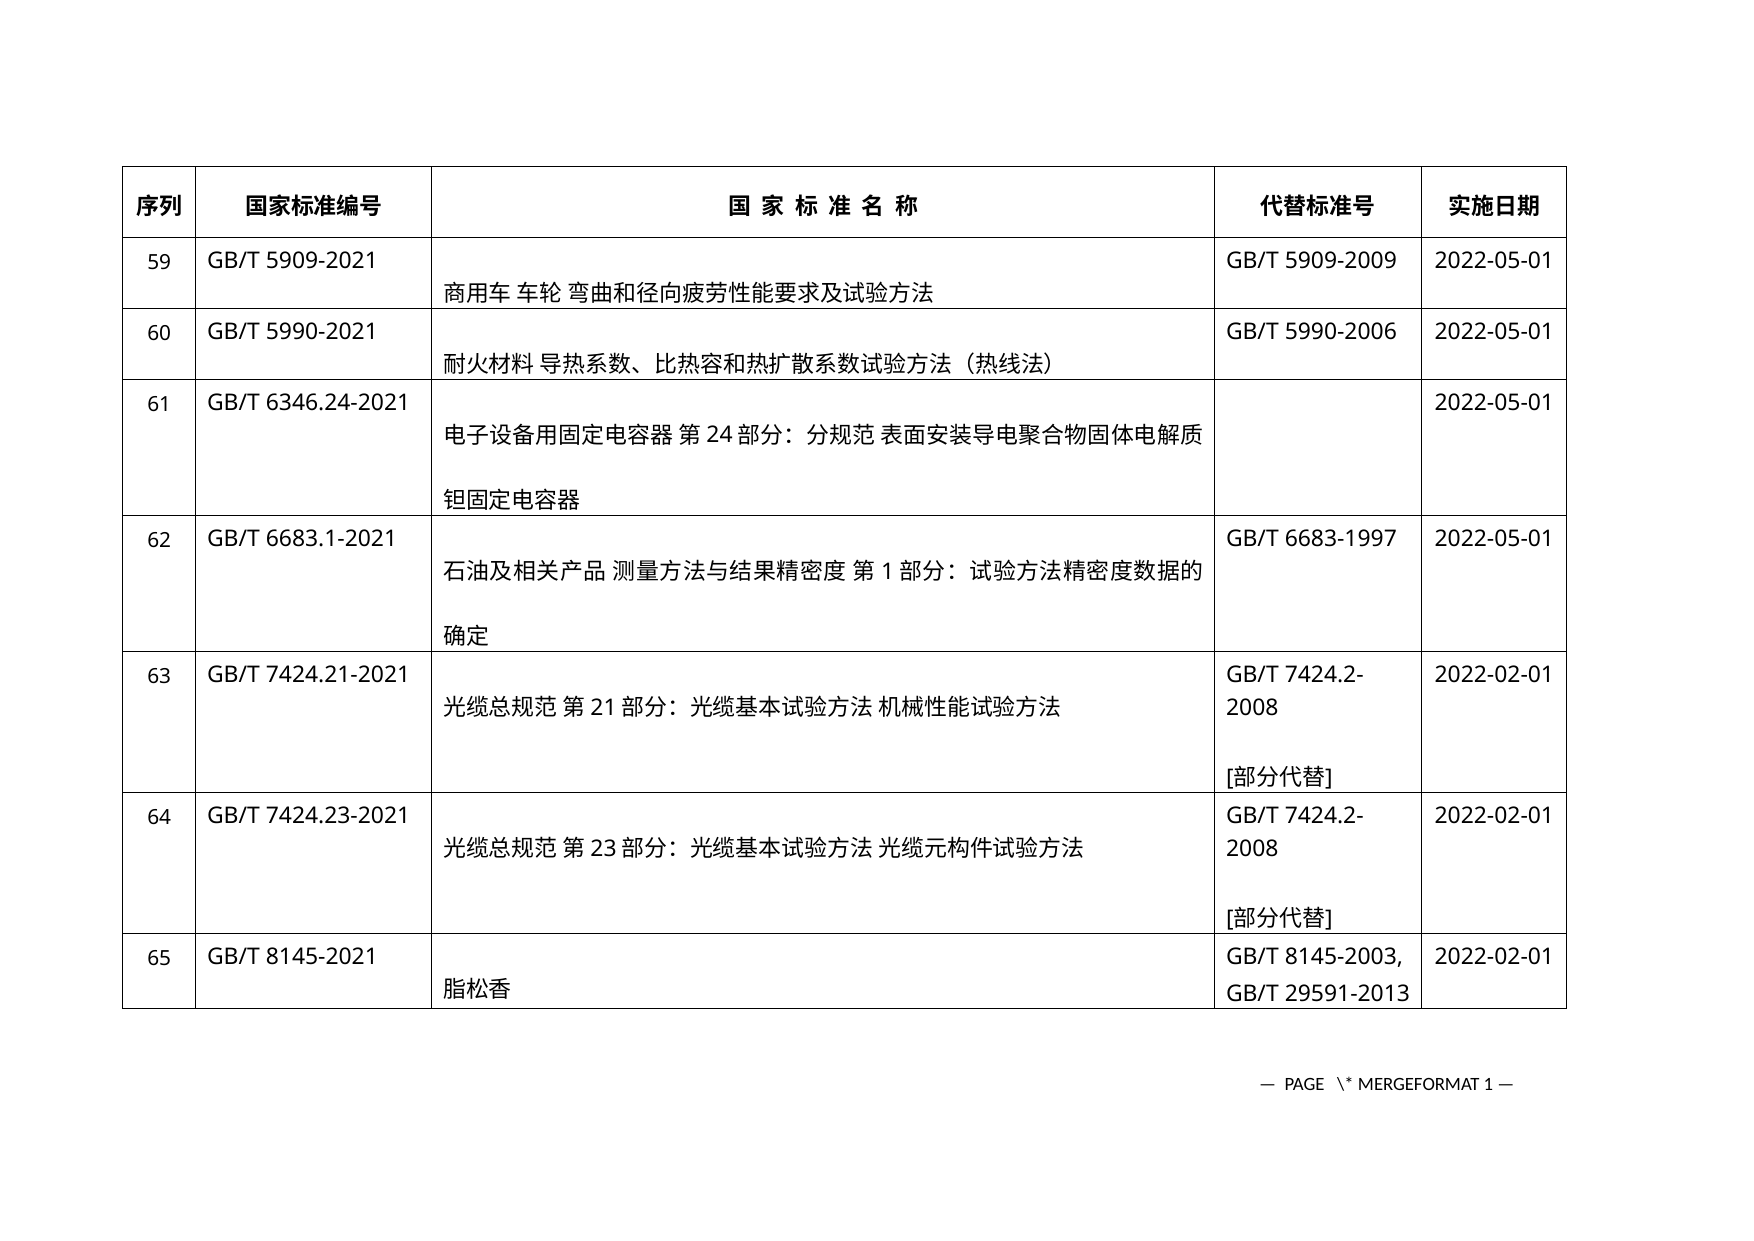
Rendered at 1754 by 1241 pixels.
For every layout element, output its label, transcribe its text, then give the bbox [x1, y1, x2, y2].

table_cell GB/T 7424.2-2008 [部分代替] [1215, 652, 1421, 792]
table_cell 脂松香 [432, 934, 1214, 1008]
table_cell 59 [123, 238, 195, 308]
table_cell 电子设备用固定电容器 第24部分：分规范 表面安装导电聚合物固体电解质钽固定电容器 [432, 380, 1214, 515]
table_cell GB/T 5990-2021 [196, 309, 431, 379]
table_cell [1215, 380, 1421, 515]
table_cell 商用车 车轮 弯曲和径向疲劳性能要求及试验方法 [432, 238, 1214, 308]
table_cell GB/T 7424.21-2021 [196, 652, 431, 792]
table_cell 石油及相关产品 测量方法与结果精密度 第1部分：试验方法精密度数据的确定 [432, 516, 1214, 651]
table_cell 62 [123, 516, 195, 651]
table_cell GB/T 5909-2009 [1215, 238, 1421, 308]
table_cell 光缆总规范 第21部分：光缆基本试验方法 机械性能试验方法 [432, 652, 1214, 792]
table_cell 耐火材料 导热系数、比热容和热扩散系数试验方法（热线法） [432, 309, 1214, 379]
table_cell 2022-02-01 [1422, 652, 1566, 792]
table_cell GB/T 6346.24-2021 [196, 380, 431, 515]
table_header 国家标准编号 [196, 167, 431, 237]
table_header 序列 [123, 167, 195, 237]
table_cell 2022-02-01 [1422, 934, 1566, 1008]
table_cell 2022-02-01 [1422, 793, 1566, 933]
table_cell GB/T 5909-2021 [196, 238, 431, 308]
table_cell 63 [123, 652, 195, 792]
table_header 实施日期 [1422, 167, 1566, 237]
table_cell 光缆总规范 第23部分：光缆基本试验方法 光缆元构件试验方法 [432, 793, 1214, 933]
table_cell 64 [123, 793, 195, 933]
table_header 代替标准号 [1215, 167, 1421, 237]
table_cell GB/T 8145-2003, GB/T 29591-2013 [1215, 934, 1421, 1008]
table_cell 2022-05-01 [1422, 516, 1566, 651]
table_cell 65 [123, 934, 195, 1008]
table_cell 2022-05-01 [1422, 380, 1566, 515]
table_cell 60 [123, 309, 195, 379]
table_cell GB/T 6683.1-2021 [196, 516, 431, 651]
table_header 国 家 标 准 名 称 [432, 167, 1214, 237]
table_cell GB/T 8145-2021 [196, 934, 431, 1008]
table_cell 61 [123, 380, 195, 515]
table_cell 2022-05-01 [1422, 238, 1566, 308]
table_cell 2022-05-01 [1422, 309, 1566, 379]
table_cell GB/T 7424.2-2008 [部分代替] [1215, 793, 1421, 933]
table_cell GB/T 7424.23-2021 [196, 793, 431, 933]
table_cell GB/T 6683-1997 [1215, 516, 1421, 651]
table_cell GB/T 5990-2006 [1215, 309, 1421, 379]
